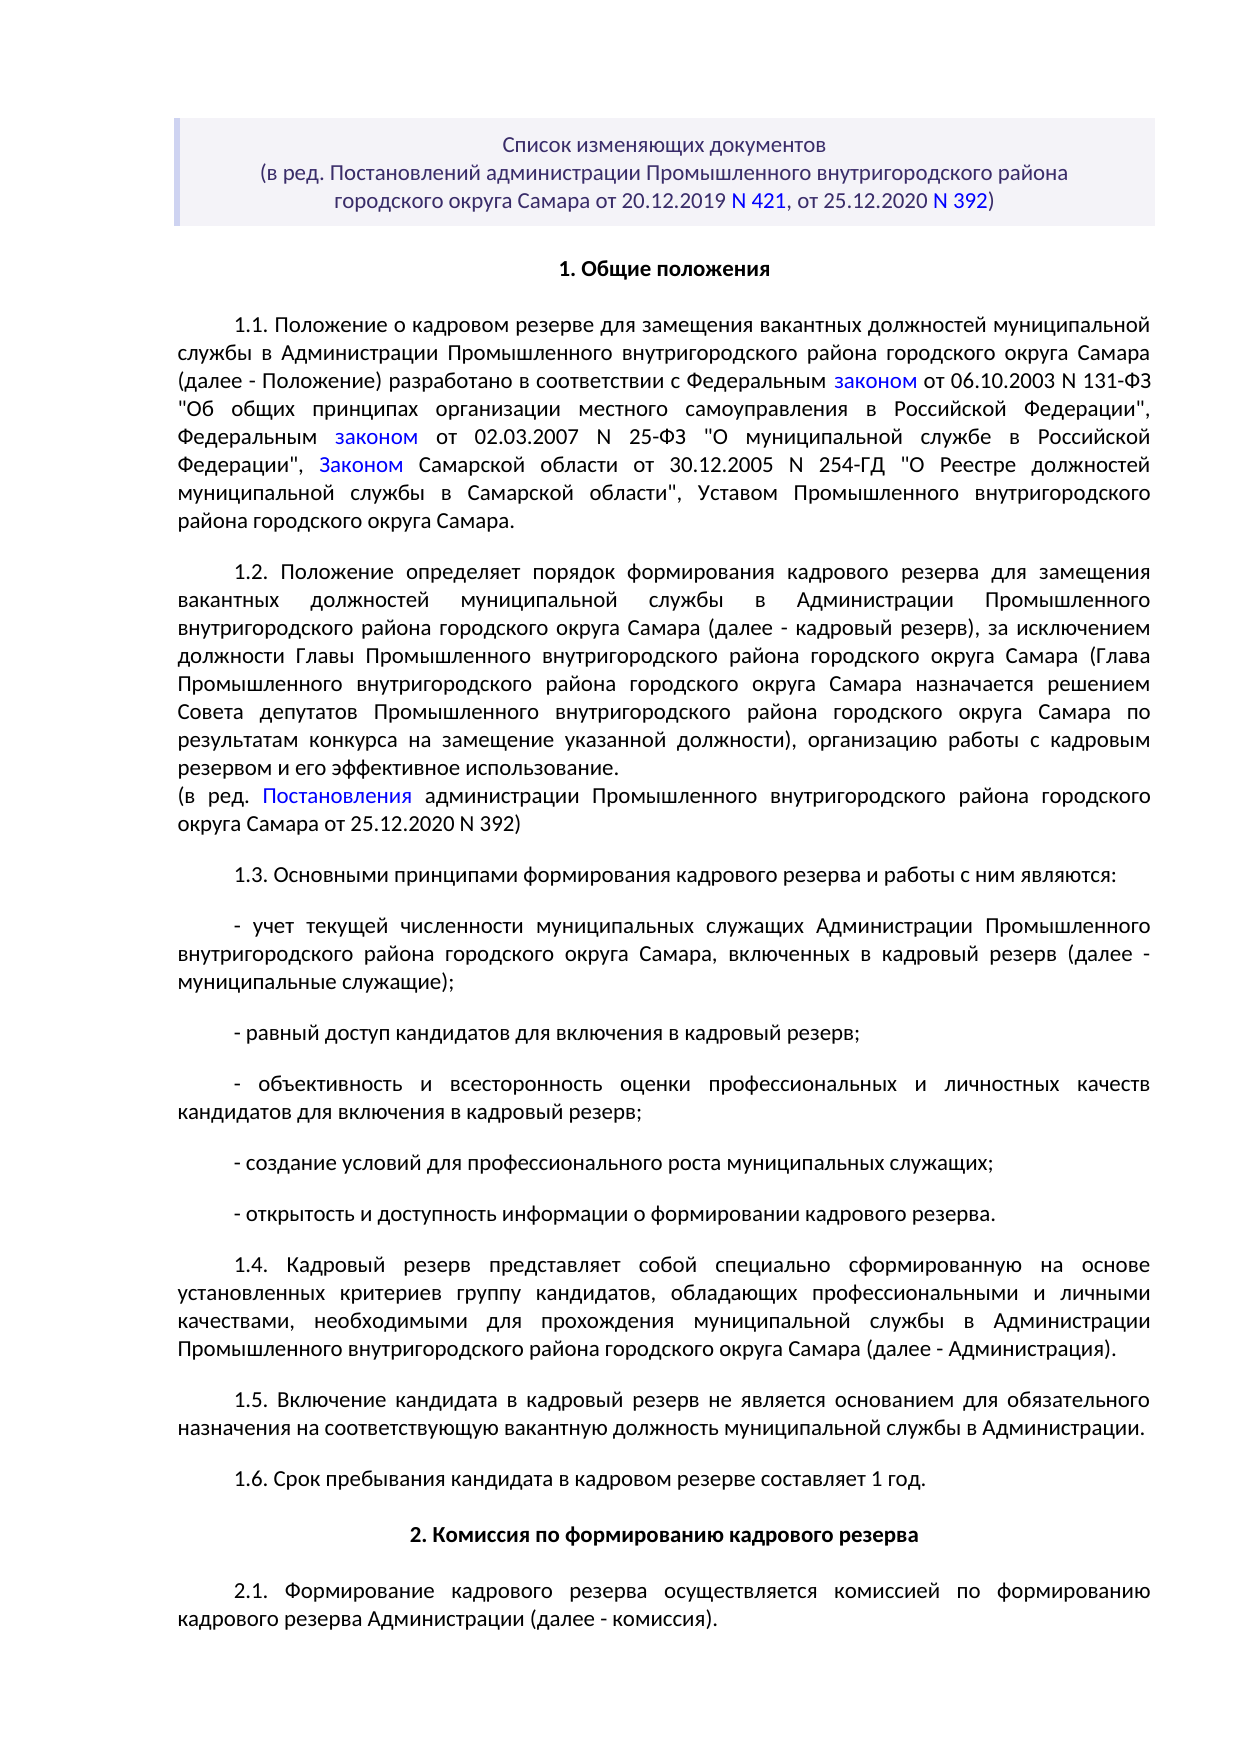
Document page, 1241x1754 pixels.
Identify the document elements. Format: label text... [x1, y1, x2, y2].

title 1. Общие положения [177, 254, 1152, 282]
text 1.4. Кадровый резерв представляет собой специально сформированную на основе установленных критериев группу кандидатов, обладающих профессиональными и личными качествами, необходимыми для прохождения муниципальной службы в Администрации Промышленного внутригородского района городского округа Самара (далее - Администрация). [177, 1250, 1152, 1362]
text 2.1. Формирование кадрового резерва осуществляется комиссией по формированию кадрового резерва Администрации (далее - комиссия). [177, 1576, 1152, 1632]
text 1.6. Срок пребывания кандидата в кадровом резерве составляет 1 год. [177, 1464, 1152, 1492]
text 1.2. Положение определяет порядок формирования кадрового резерва для замещения вакантных должностей муниципальной службы в Администрации Промышленного внутригородского района городского округа Самара (далее - кадровый резерв), за исключением должности Главы Промышленного внутригородского района городского округа Самара (Глава Промышленного внутригородского района городского округа Самара назначается решением Совета депутатов Промышленного внутригородского района городского округа Самара по результатам конкурса на замещение указанной должности), организацию работы с кадровым резервом и его эффективное использование. [177, 557, 1152, 781]
text - равный доступ кандидатов для включения в кадровый резерв; [177, 1018, 1152, 1046]
text - учет текущей численности муниципальных служащих Администрации Промышленного внутригородского района городского округа Самара, включенных в кадровый резерв (далее - муниципальные служащие); [177, 911, 1152, 995]
text - объективность и всесторонность оценки профессиональных и личностных качеств кандидатов для включения в кадровый резерв; [177, 1069, 1152, 1125]
title 2. Комиссия по формированию кадрового резерва [177, 1520, 1152, 1548]
text 1.5. Включение кандидата в кадровый резерв не является основанием для обязательного назначения на соответствующую вакантную должность муниципальной службы в Администрации. [177, 1385, 1152, 1441]
text 1.1. Положение о кадровом резерве для замещения вакантных должностей муниципальной службы в Администрации Промышленного внутригородского района городского округа Самара (далее - Положение) разработано в соответствии с Федеральным законом от 06.10.2003 N 131-ФЗ "Об общих принципах организации местного самоуправления в Российской Федерации", Федеральным законом от 02.03.2007 N 25-ФЗ "О муниципальной службе в Российской Федерации", Законом Самарской области от 30.12.2005 N 254-ГД "О Реестре должностей муниципальной службы в Самарской области", Уставом Промышленного внутригородского района городского округа Самара. [177, 310, 1152, 534]
text 1.3. Основными принципами формирования кадрового резерва и работы с ним являются: [177, 860, 1152, 888]
text (в ред. Постановления администрации Промышленного внутригородского района городского округа Самара от 25.12.2020 N 392) [177, 781, 1152, 837]
text - открытость и доступность информации о формировании кадрового резерва. [177, 1199, 1152, 1227]
table_header Список изменяющих документов (в ред. Постановлений администрации Промышленного внутригородского района городского округа Самара от 20.12.2019 N 421, от 25.12.2020 N 392) [180, 118, 1149, 226]
text - создание условий для профессионального роста муниципальных служащих; [177, 1148, 1152, 1176]
